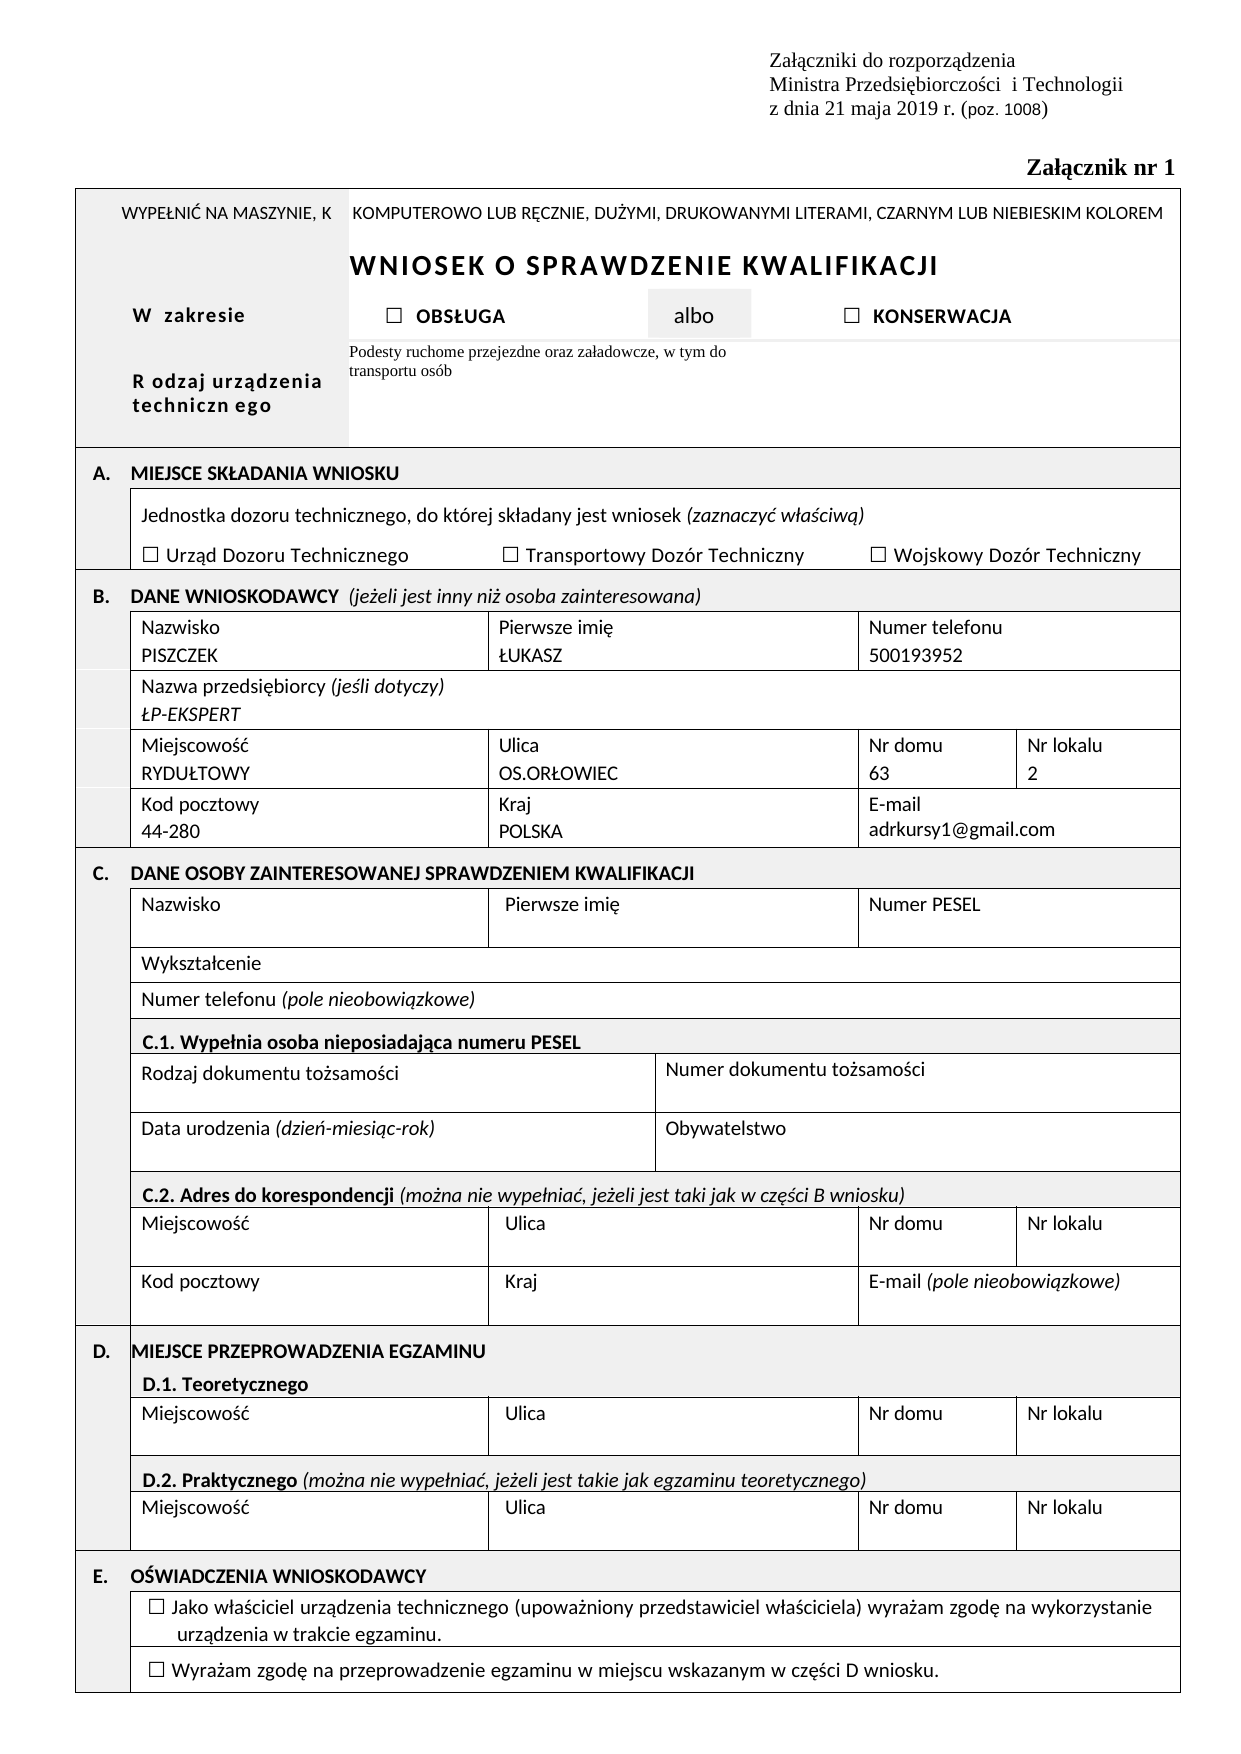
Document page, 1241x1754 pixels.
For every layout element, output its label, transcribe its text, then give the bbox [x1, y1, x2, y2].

table_cell C.1. Wypełnia osoba nieposiadająca numeru PESEL [131, 1019, 1180, 1053]
table_cell [76, 612, 130, 669]
table_cell Obywatelstwo [656, 1113, 1180, 1171]
table_cell ☐ Jako właściciel urządzenia technicznego (upoważniony przedstawiciel właściciela) wyrażam zgodę na wykorzystanie urządzenia w trakcie egzaminu. [131, 1592, 1180, 1646]
text Załączniki do rozporządzenia [769, 48, 1240, 72]
table_cell A. MIEJSCE SKŁADANIA WNIOSKU [76, 448, 1180, 488]
table_cell MIEJSCE PRZEPROWADZENIA EGZAMINU D.1. Teoretycznego [131, 1326, 1180, 1396]
table_cell Ulica OS.ORŁOWIEC [489, 730, 858, 787]
table_cell Miejscowość RYDUŁTOWY [131, 730, 488, 787]
table_cell Podesty ruchome przejezdne oraz załadowcze, w tym do transportu osób [349, 342, 1180, 447]
table_cell Data urodzenia (dzień-miesiąc-rok) [131, 1113, 655, 1171]
table_cell Ulica [489, 1492, 858, 1550]
table_cell Pierwsze imię [489, 889, 858, 947]
table_cell Kod pocztowy 44-280 [131, 789, 488, 847]
text Załącznik nr 1 [0, 153, 1240, 181]
table_cell D. [76, 1326, 130, 1550]
table_cell Wykształcenie [131, 948, 1180, 982]
table_cell Nr domu [859, 1208, 1016, 1266]
table_cell Numer telefonu 500193952 [859, 612, 1180, 669]
table_cell Nr lokalu [1017, 1208, 1180, 1266]
table_cell Miejscowość [131, 1398, 488, 1455]
table_cell E-mail adrkursy1@gmail.com [859, 789, 1180, 847]
text Ministra Przedsiębiorczości i Technologii z dnia 21 maja 2019 r. (poz. 1008) [769, 72, 1128, 120]
table_cell Nr lokalu [1017, 1492, 1180, 1550]
table_cell E. OŚWIADCZENIA WNIOSKODAWCY [76, 1551, 1180, 1591]
table_cell [76, 671, 130, 728]
table_cell Numer telefonu (pole nieobowiązkowe) [131, 983, 1180, 1018]
table_cell Numer dokumentu tożsamości [656, 1054, 1180, 1112]
table_cell [76, 789, 130, 847]
table_cell Nr lokalu [1017, 1398, 1180, 1455]
table_cell [76, 889, 130, 1324]
table_cell Jednostka dozoru technicznego, do której składany jest wniosek (zaznaczyć właściwą) ☐ Urząd Dozoru Technicznego ☐ Transportowy Dozór Techniczny ☐ Wojskowy Dozór Techniczny [131, 489, 1180, 569]
table_cell Nr lokalu 2 [1017, 730, 1180, 787]
table_cell Miejscowość [131, 1492, 488, 1550]
table_cell E-mail (pole nieobowiązkowe) [859, 1267, 1180, 1324]
table_cell Nr domu [859, 1492, 1016, 1550]
table_cell D.2. Praktycznego (można nie wypełniać, jeżeli jest takie jak egzaminu teoretycznego) [131, 1456, 1180, 1491]
table_cell Miejscowość [131, 1208, 488, 1266]
table_header WYPEŁNIĆ NA MASZYNIE, W zakresie R odzaj urządzenia techniczn ego [76, 189, 349, 447]
table_cell Pierwsze imię ŁUKASZ [489, 612, 858, 669]
table_cell Nazwisko PISZCZEK [131, 612, 488, 669]
table_cell Ulica [489, 1398, 858, 1455]
table_cell C. DANE OSOBY ZAINTERESOWANEJ SPRAWDZENIEM KWALIFIKACJI [76, 848, 1180, 888]
table_cell Numer PESEL [859, 889, 1180, 947]
table_cell [76, 730, 130, 787]
table_cell Kod pocztowy [131, 1267, 488, 1324]
table_cell Nr domu [859, 1398, 1016, 1455]
table_cell [76, 1592, 130, 1692]
table_cell Nazwa przedsiębiorcy (jeśli dotyczy) ŁP-EKSPERT [131, 671, 1180, 728]
table_cell Ulica [489, 1208, 858, 1266]
table_cell Kraj POLSKA [489, 789, 858, 847]
table_cell Rodzaj dokumentu tożsamości [131, 1054, 655, 1112]
table_cell Kraj [489, 1267, 858, 1324]
table_header K KOMPUTEROWO LUB RĘCZNIE, DUŻYMI, DRUKOWANYMI LITERAMI, CZARNYM LUB NIEBIESKIM KOLOREM WNIOSEK O SPRAWDZENIE KWALIFIKACJI ☐ OBSŁUGA albo ☐ KONSERWACJA [349, 189, 1180, 339]
table_cell ☐ Wyrażam zgodę na przeprowadzenie egzaminu w miejscu wskazanym w części D wniosku. [131, 1647, 1180, 1692]
table_cell Nazwisko [131, 889, 488, 947]
table_cell B. DANE WNIOSKODAWCY (jeżeli jest inny niż osoba zainteresowana) [76, 570, 1180, 611]
table_cell C.2. Adres do korespondencji (można nie wypełniać, jeżeli jest taki jak w części B wniosku) [131, 1172, 1180, 1206]
table_cell Nr domu 63 [859, 730, 1016, 787]
table_cell [76, 489, 130, 569]
